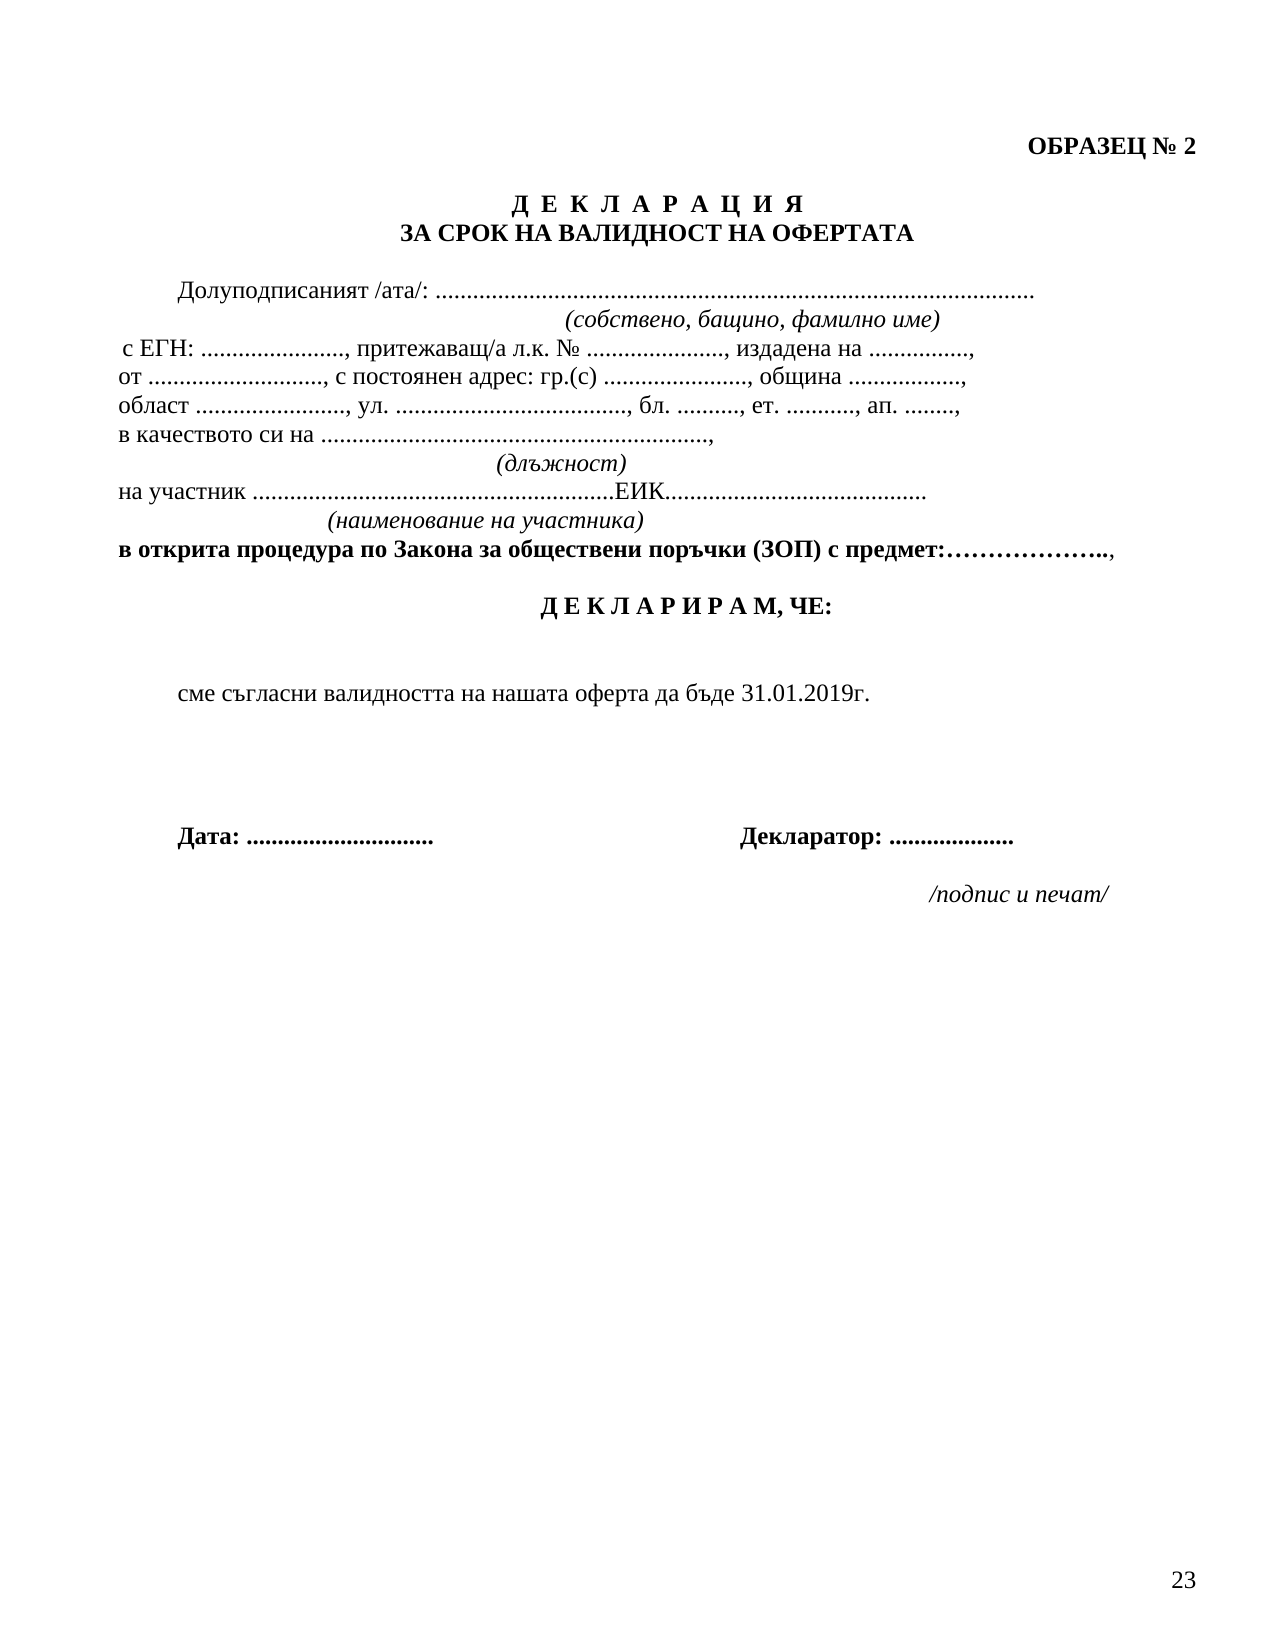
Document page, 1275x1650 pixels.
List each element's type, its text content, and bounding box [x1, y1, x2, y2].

text Д Е К Л А Р И Р А М, ЧЕ: [118, 591, 1196, 620]
text с ЕГН: ......................., притежаващ/а л.к. № ......................, издадена на ................, [103, 333, 1196, 361]
text сме съгласни валидността на нашата оферта да бъде 31.01.2019г. [118, 678, 1196, 706]
text от ............................, с постоянен адрес: гр.(с) ......................., община .................., [118, 361, 1196, 390]
text област ........................, ул. ....................................., бл. .........., ет. ..........., ап. ........, [118, 390, 1196, 419]
text на участник ..........................................................ЕИК.......................................... [118, 476, 1196, 505]
text (наименование на участника) [118, 505, 1196, 534]
subtitle ОБРАЗЕЦ № 2 [118, 131, 1196, 160]
text (длъжност) [118, 448, 1196, 476]
text в открита процедура по Закона за обществени поръчки (ЗОП) с предмет:……………….., [118, 534, 1196, 563]
text в качеството си на .............................................................., [118, 419, 1196, 448]
text ЗА СРОК НА ВАЛИДНОСТ НА ОФЕРТАТА [118, 218, 1196, 246]
text /подпис и печат/ [929, 850, 1196, 908]
text Д Е К Л А Р А Ц И Я [118, 189, 1196, 218]
text Долуподписаният /ата/: ................................................................................................ [118, 275, 1196, 304]
text (собствено, бащино, фамилно име) [118, 304, 1196, 333]
text Дата: .............................. Декларатор: .................... [118, 821, 1196, 850]
